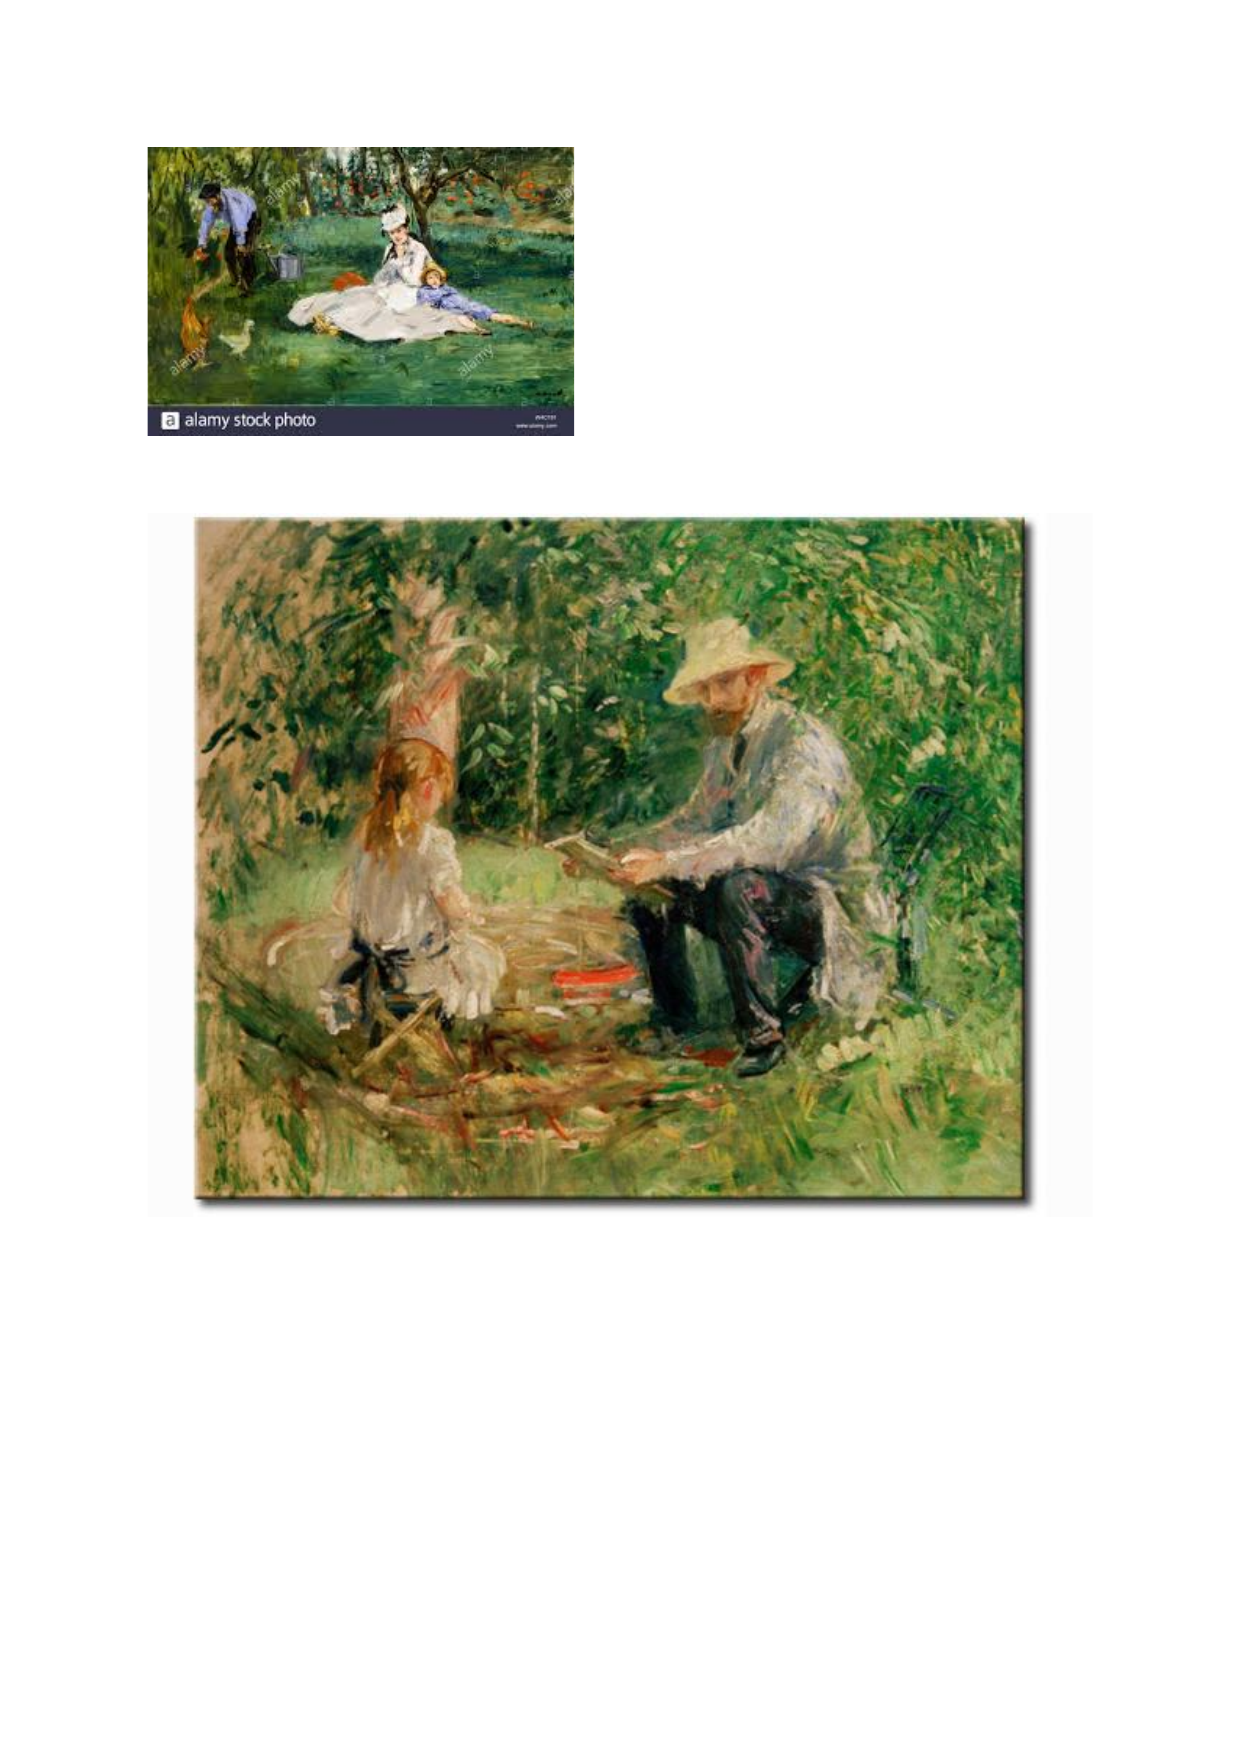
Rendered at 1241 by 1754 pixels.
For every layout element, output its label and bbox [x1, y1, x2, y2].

picture [147, 147, 575, 436]
picture [147, 513, 1093, 1217]
